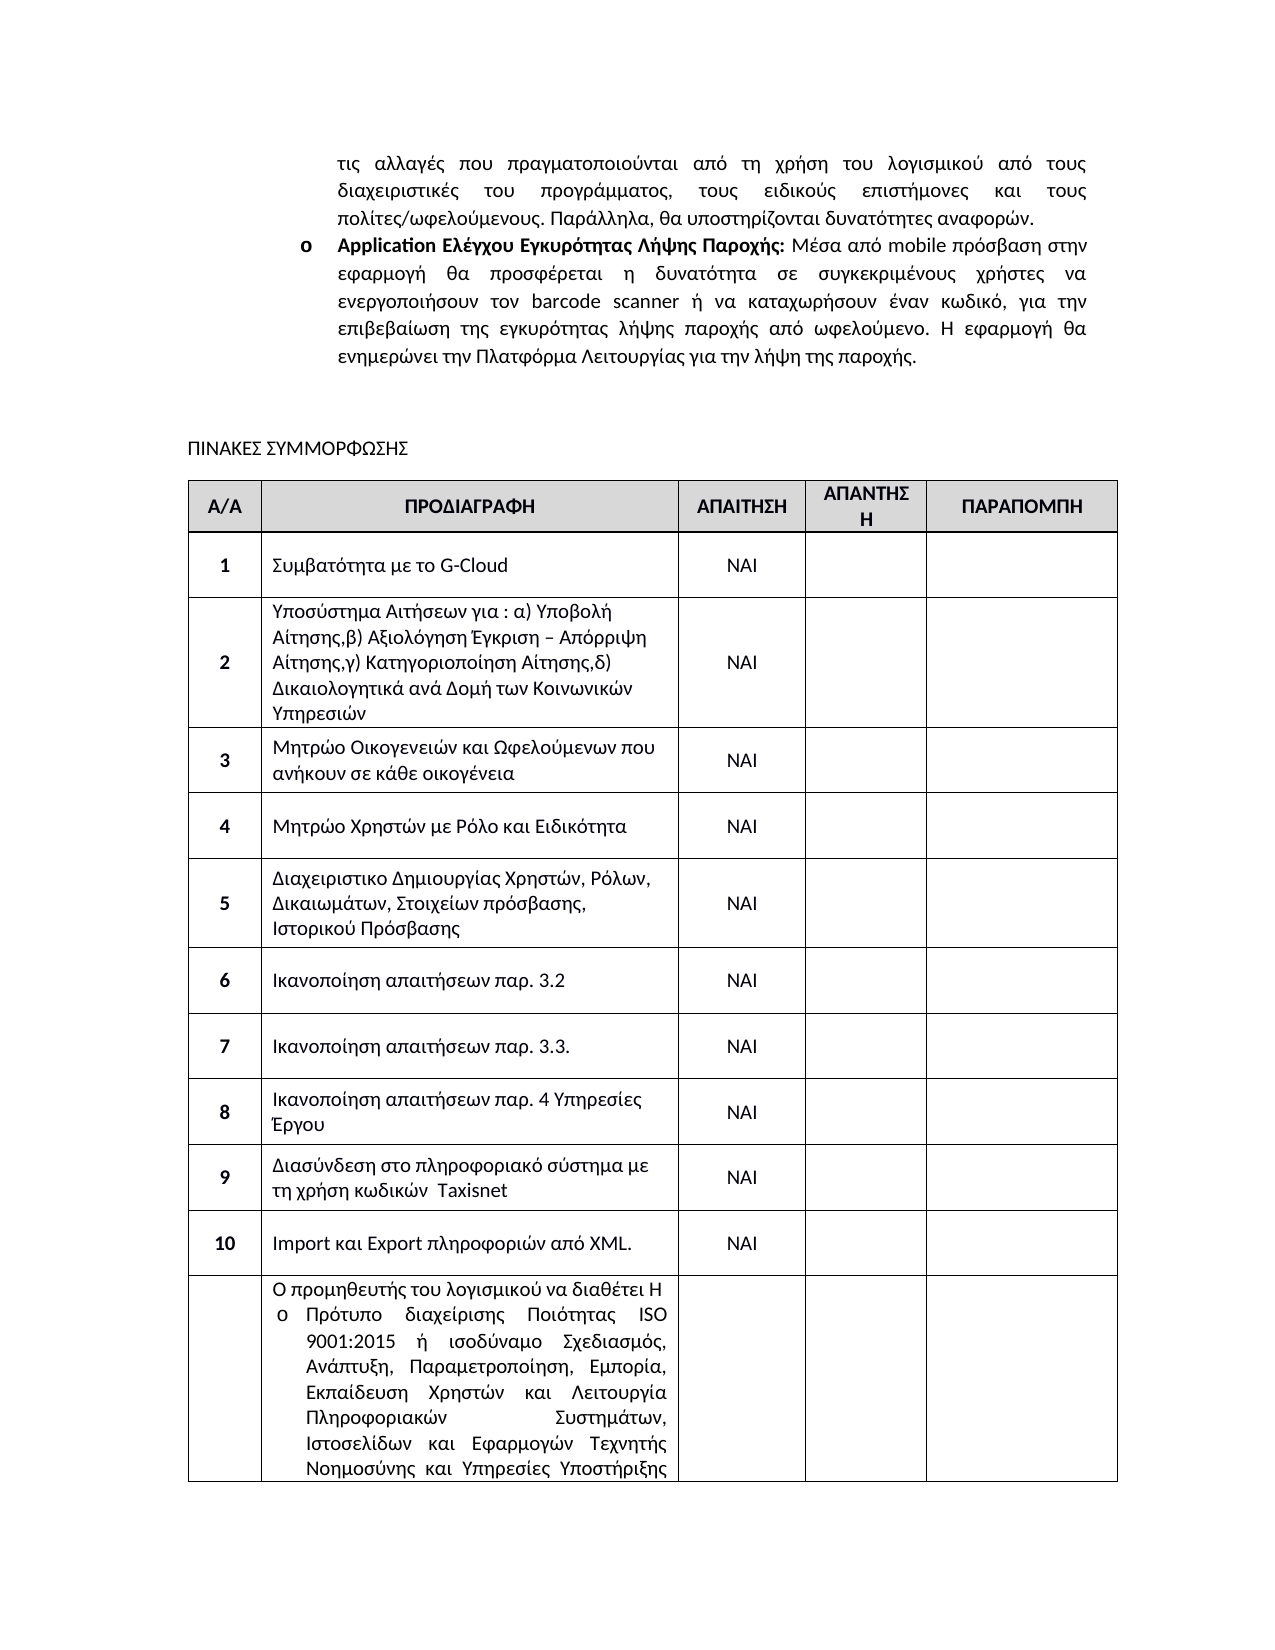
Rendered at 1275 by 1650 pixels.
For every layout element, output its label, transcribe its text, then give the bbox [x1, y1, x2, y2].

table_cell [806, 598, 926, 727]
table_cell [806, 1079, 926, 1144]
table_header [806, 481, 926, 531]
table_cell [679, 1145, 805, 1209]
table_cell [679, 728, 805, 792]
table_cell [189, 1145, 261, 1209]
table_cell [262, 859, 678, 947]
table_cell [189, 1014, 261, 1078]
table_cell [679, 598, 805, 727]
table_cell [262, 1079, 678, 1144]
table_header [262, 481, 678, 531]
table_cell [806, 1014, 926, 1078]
list Application Ελέγχου Εγκυρότητας Λήψης Παροχής: Μέσα από mobile πρόσβαση στην εφαρμογή θα προσφέρεται η δυνατότητα σε συγκεκριμένους χρήστες να ενεργοποιήσουν τον barcode scanner ή να καταχωρήσουν έναν κωδικό, για την επιβεβαίωση της εγκυρότητας λήψης παροχής από ωφελούμενο. Η εφαρμογή θα ενημερώνει την Πλατφόρμα Λειτουργίας για την λήψη της παροχής. [300, 232, 1087, 368]
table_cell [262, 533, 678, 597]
text ΠΙΝΑΚΕΣ ΣΥΜΜΟΡΦΩΣΗΣ [187, 435, 1087, 461]
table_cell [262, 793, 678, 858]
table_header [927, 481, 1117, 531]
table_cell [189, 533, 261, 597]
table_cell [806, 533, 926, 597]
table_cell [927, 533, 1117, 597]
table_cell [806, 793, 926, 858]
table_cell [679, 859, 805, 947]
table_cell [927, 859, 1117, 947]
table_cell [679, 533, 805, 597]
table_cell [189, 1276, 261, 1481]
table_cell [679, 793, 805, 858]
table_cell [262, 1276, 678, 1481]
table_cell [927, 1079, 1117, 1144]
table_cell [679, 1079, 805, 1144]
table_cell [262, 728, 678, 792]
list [300, 150, 1087, 230]
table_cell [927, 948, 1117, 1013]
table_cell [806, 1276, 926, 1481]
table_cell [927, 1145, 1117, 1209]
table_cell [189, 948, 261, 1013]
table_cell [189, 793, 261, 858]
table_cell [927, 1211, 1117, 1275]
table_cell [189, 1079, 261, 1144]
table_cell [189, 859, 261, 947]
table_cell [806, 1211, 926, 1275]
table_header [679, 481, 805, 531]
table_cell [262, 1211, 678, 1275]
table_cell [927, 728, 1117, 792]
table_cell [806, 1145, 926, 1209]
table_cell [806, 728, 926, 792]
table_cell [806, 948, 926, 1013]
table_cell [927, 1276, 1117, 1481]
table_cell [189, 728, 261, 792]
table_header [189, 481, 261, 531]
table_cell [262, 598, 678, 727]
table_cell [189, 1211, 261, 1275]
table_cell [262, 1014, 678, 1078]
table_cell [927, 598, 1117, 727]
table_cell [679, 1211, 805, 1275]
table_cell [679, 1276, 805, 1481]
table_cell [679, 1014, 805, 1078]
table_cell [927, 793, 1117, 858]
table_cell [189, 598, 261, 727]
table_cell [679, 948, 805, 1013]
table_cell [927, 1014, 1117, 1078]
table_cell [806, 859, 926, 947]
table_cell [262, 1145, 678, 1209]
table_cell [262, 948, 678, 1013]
